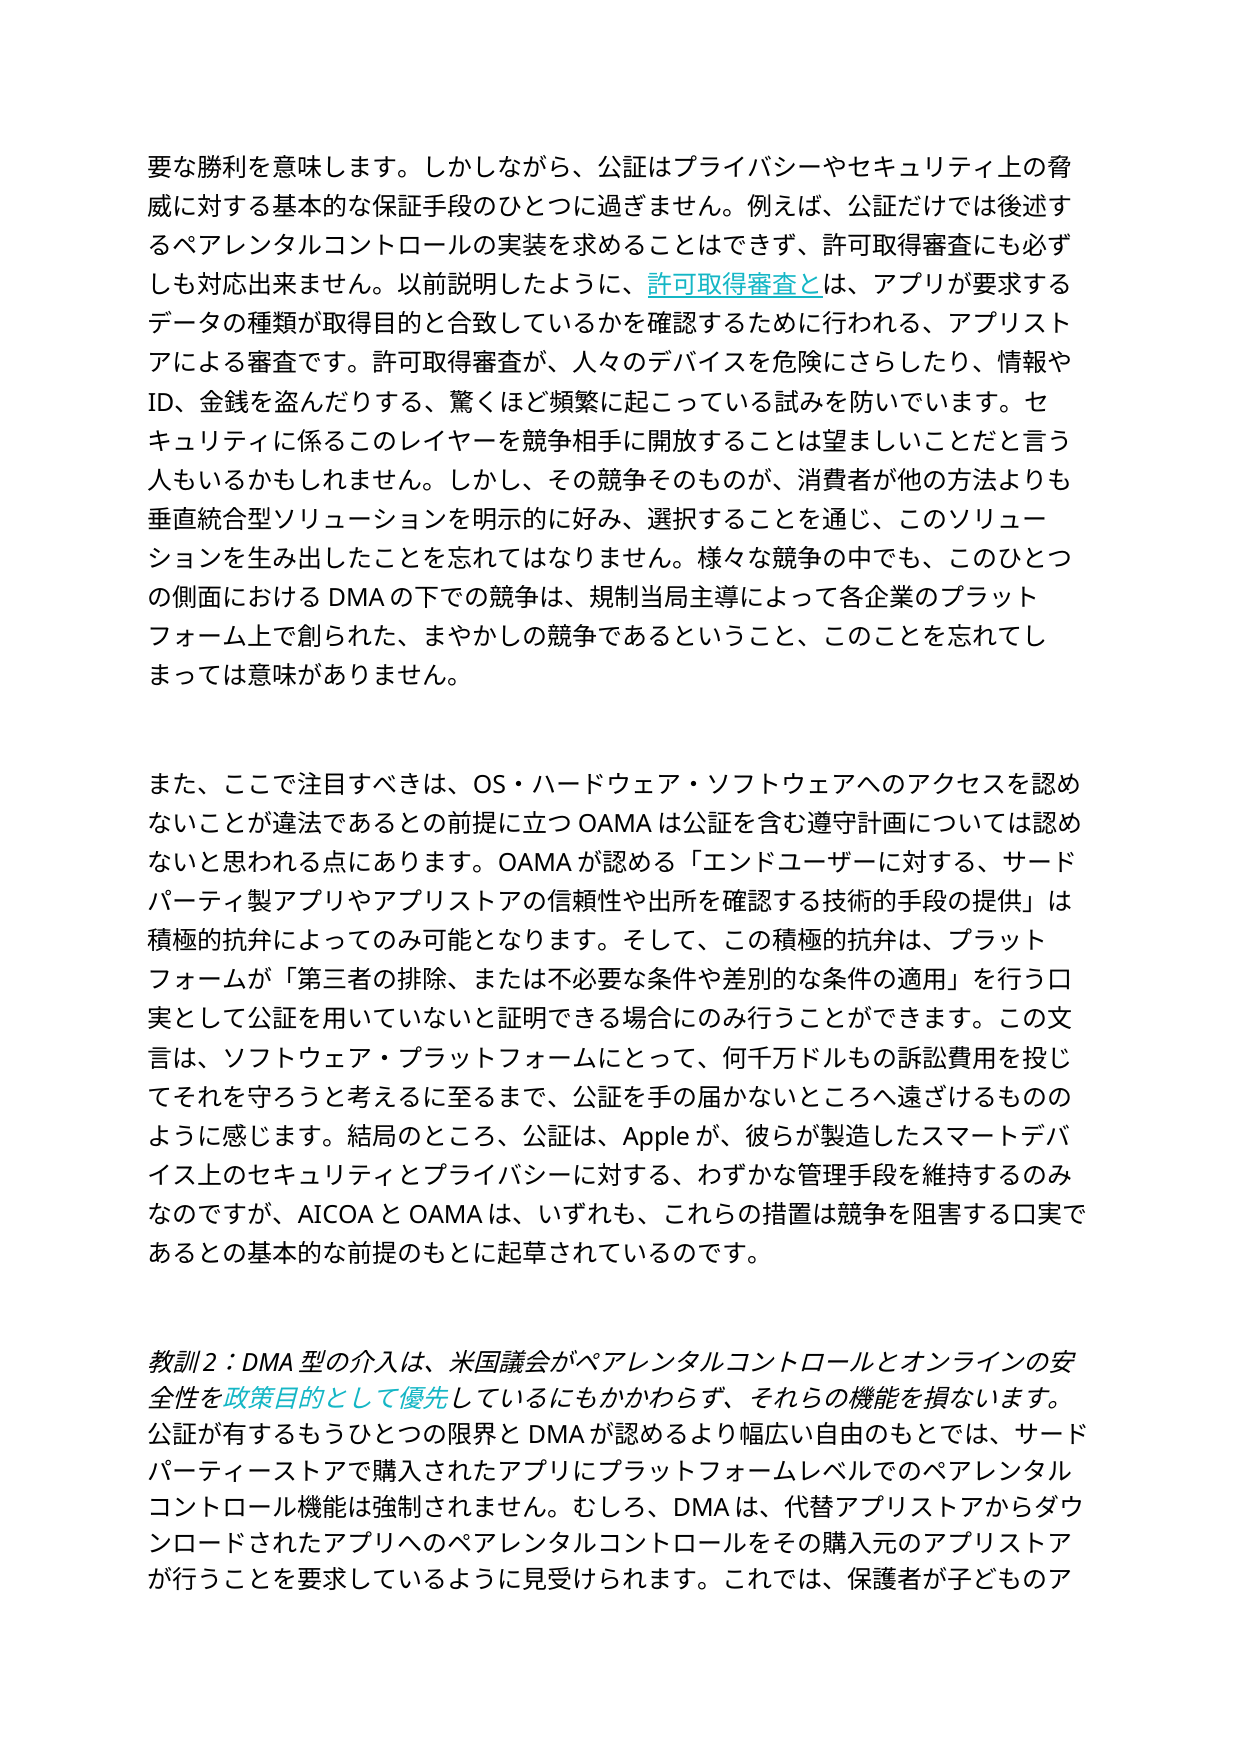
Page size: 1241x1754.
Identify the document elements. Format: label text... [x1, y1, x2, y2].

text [148, 1342, 1093, 1596]
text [148, 148, 1093, 692]
text また、ここで注目すべきは、OS・ハードウェア・ソフトウェアへのアクセスを認めないことが違法であるとの前提に立つOAMAは公証を含む遵守計画については認めないと思われる点にあります。OAMAが認める「エンドユーザーに対する、サードパーティ製アプリやアプリストアの信頼性や出所を確認する技術的手段の提供」は積極的抗弁によってのみ可能となります。そして、この積極的抗弁は、プラットフォームが「第三者の排除、または不必要な条件や差別的な条件の適用」を行う口実として公証を用いていないと証明できる場合にのみ行うことができます。この文言は、ソフトウェア・プラットフォームにとって、何千万ドルもの訴訟費用を投じてそれを守ろうと考えるに至るまで、公証を手の届かないところへ遠ざけるもののように感じます。結局のところ、公証は、Appleが、彼らが製造したスマートデバイス上のセキュリティとプライバシーに対する、わずかな管理手段を維持するのみなのですが、AICOAとOAMAは、いずれも、これらの措置は競争を阻害する口実であるとの基本的な前提のもとに起草されているのです。 [148, 764, 1093, 1269]
